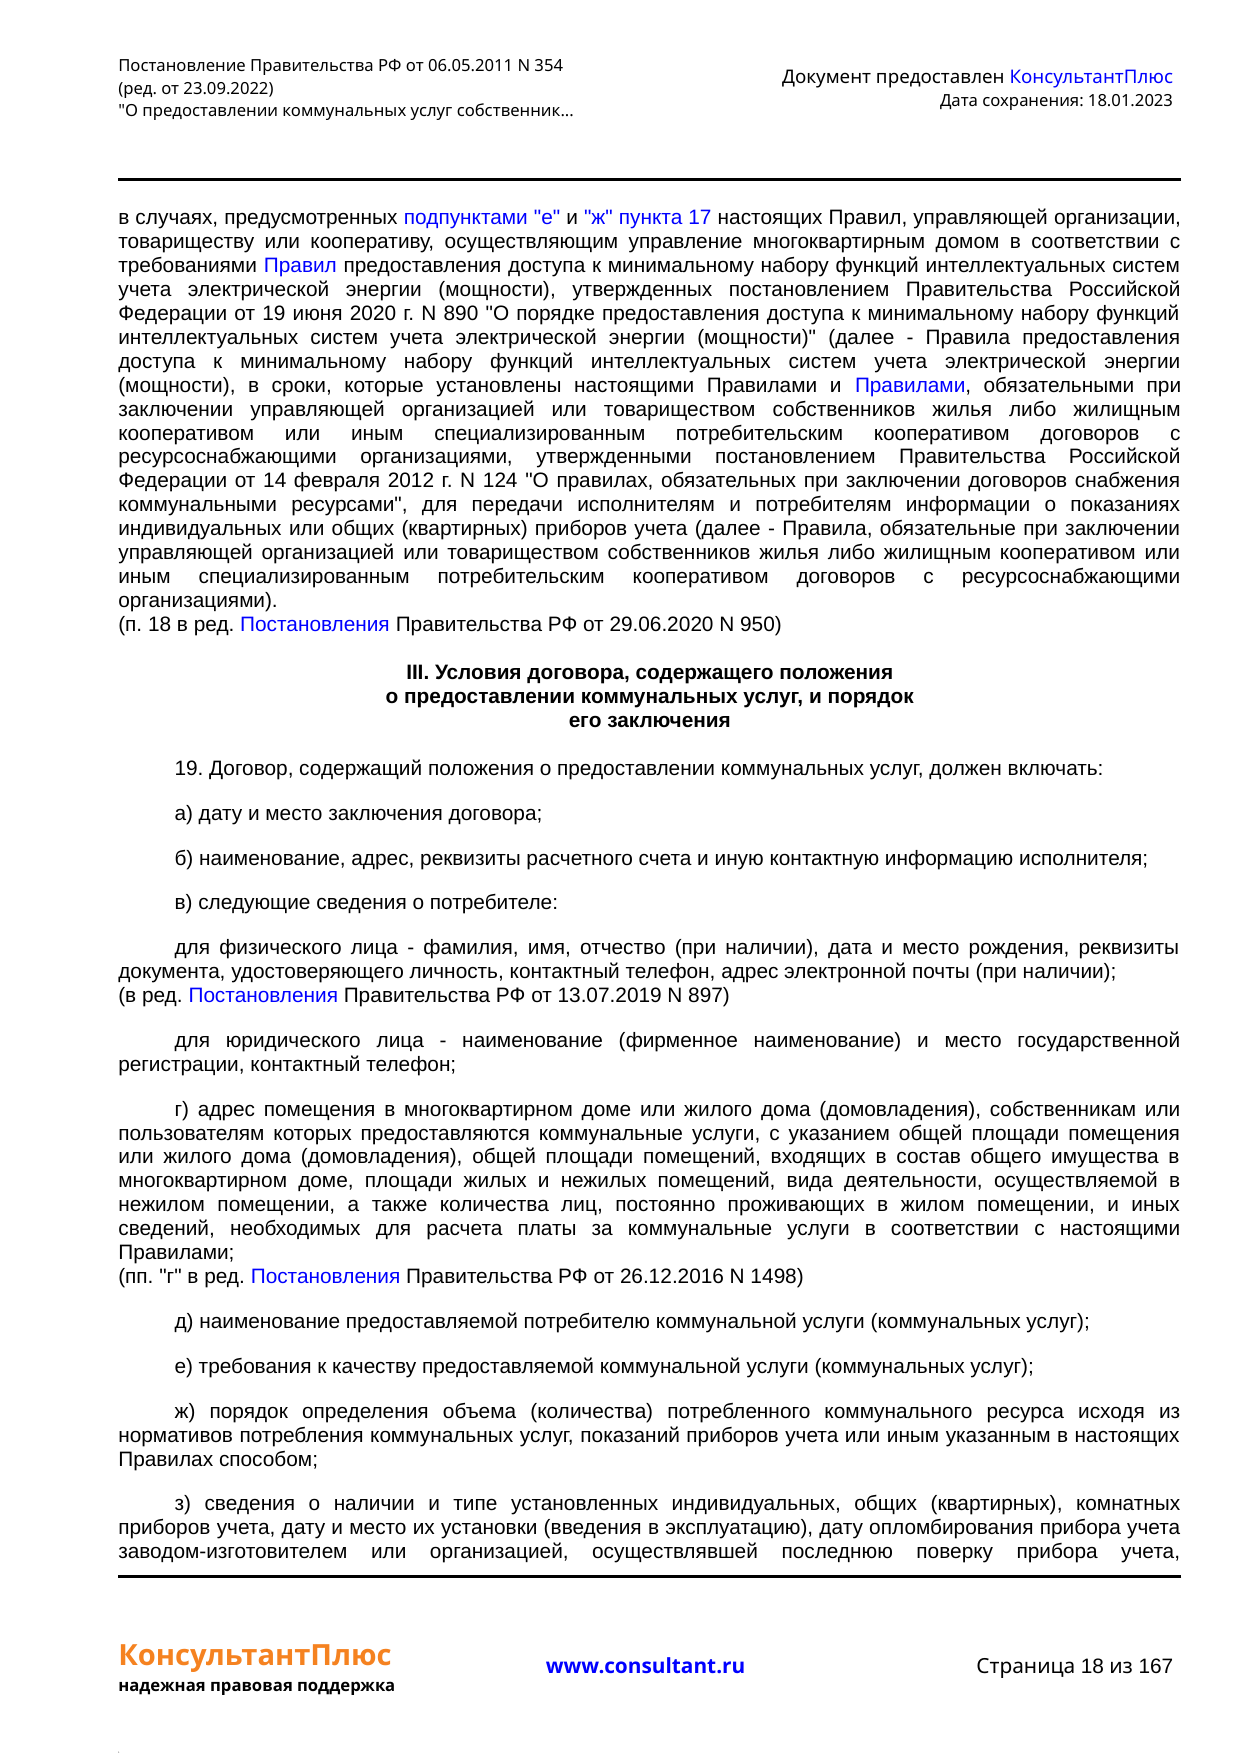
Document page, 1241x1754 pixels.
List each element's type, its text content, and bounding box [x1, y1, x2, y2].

text г) адрес помещения в многоквартирном доме или жилого дома (домовладения), собственникам или пользователям которых предоставляются коммунальные услуги, с указанием общей площади помещения или жилого дома (домовладения), общей площади помещений, входящих в состав общего имущества в многоквартирном доме, площади жилых и нежилых помещений, вида деятельности, осуществляемой в нежилом помещении, а также количества лиц, постоянно проживающих в жилом помещении, и иных сведений, необходимых для расчета платы за коммунальные услуги в соответствии с настоящими Правилами; [118, 1096, 1181, 1264]
text (в ред. Постановления Правительства РФ от 13.07.2019 N 897) [118, 983, 1181, 1007]
text д) наименование предоставляемой потребителю коммунальной услуги (коммунальных услуг); [118, 1309, 1181, 1333]
text 19. Договор, содержащий положения о предоставлении коммунальных услуг, должен включать: [118, 756, 1181, 780]
text для юридического лица - наименование (фирменное наименование) и место государственной регистрации, контактный телефон; [118, 1028, 1181, 1076]
text ж) порядок определения объема (количества) потребленного коммунального ресурса исходя из нормативов потребления коммунальных услуг, показаний приборов учета или иным указанным в настоящих Правилах способом; [118, 1398, 1181, 1470]
title его заключения [118, 708, 1181, 732]
text е) требования к качеству предоставляемой коммунальной услуги (коммунальных услуг); [118, 1354, 1181, 1378]
text а) дату и место заключения договора; [118, 801, 1181, 824]
text б) наименование, адрес, реквизиты расчетного счета и иную контактную информацию исполнителя; [118, 845, 1181, 869]
text (п. 18 в ред. Постановления Правительства РФ от 29.06.2020 N 950) [118, 612, 1181, 636]
text (пп. "г" в ред. Постановления Правительства РФ от 26.12.2016 N 1498) [118, 1264, 1181, 1288]
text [118, 205, 1181, 612]
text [118, 1491, 1181, 1563]
title о предоставлении коммунальных услуг, и порядок [118, 684, 1181, 708]
title III. Условия договора, содержащего положения [118, 660, 1181, 684]
text в) следующие сведения о потребителе: [118, 890, 1181, 914]
text для физического лица - фамилия, имя, отчество (при наличии), дата и место рождения, реквизиты документа, удостоверяющего личность, контактный телефон, адрес электронной почты (при наличии); [118, 935, 1181, 983]
